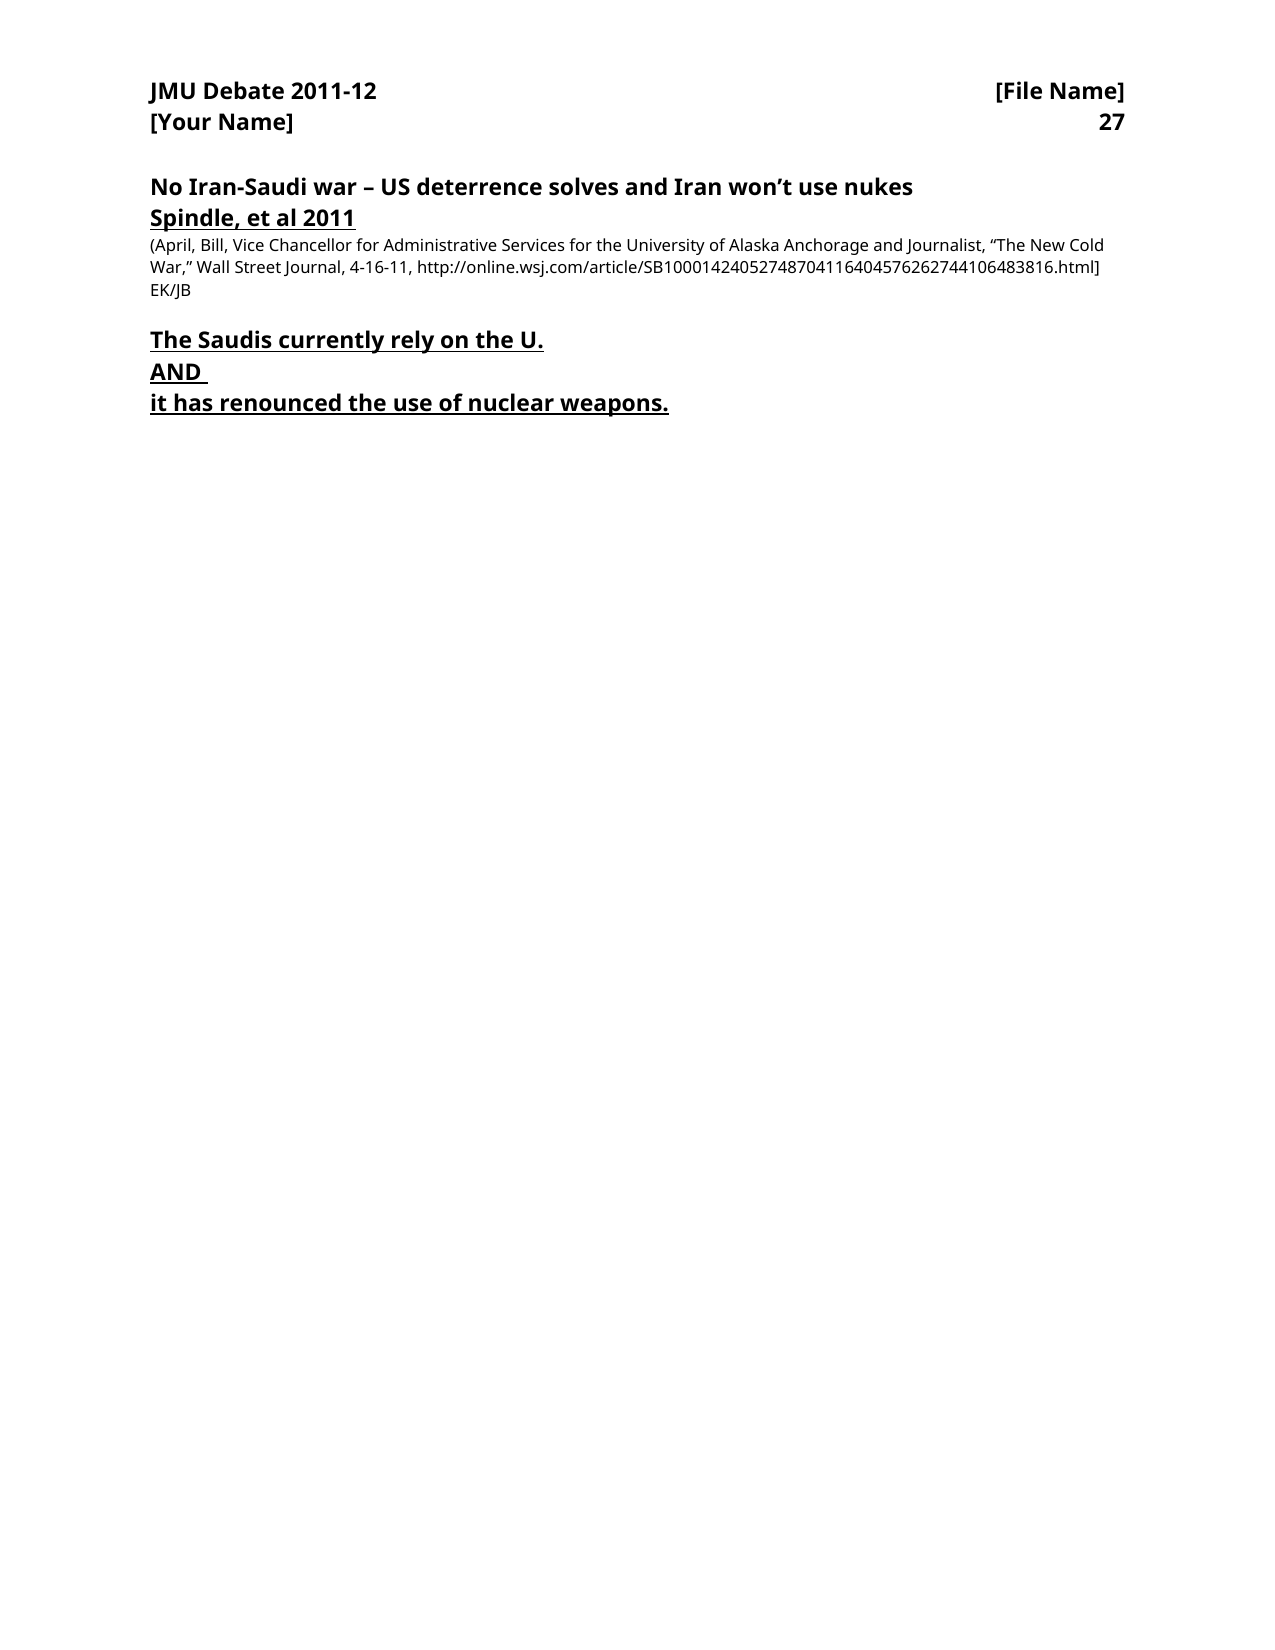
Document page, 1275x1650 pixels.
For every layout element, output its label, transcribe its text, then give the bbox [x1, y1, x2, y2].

subtitle No Iran-Saudi war – US deterrence solves and Iran won’t use nukes [150, 171, 1125, 202]
text AND [150, 355, 1125, 387]
text The Saudis currently rely on the U. [150, 324, 1125, 355]
text (April, Bill, Vice Chancellor for Administrative Services for the University of Alaska Anchorage and Journalist, “The New Cold War,” Wall Street Journal, 4-16-11, http://online.wsj.com/article/SB10001424052748704116404576262744106483816.html] EK/JB [150, 233, 1125, 301]
text Spindle, et al 2011 [150, 202, 1125, 233]
text it has renounced the use of nuclear weapons. [150, 387, 1125, 418]
